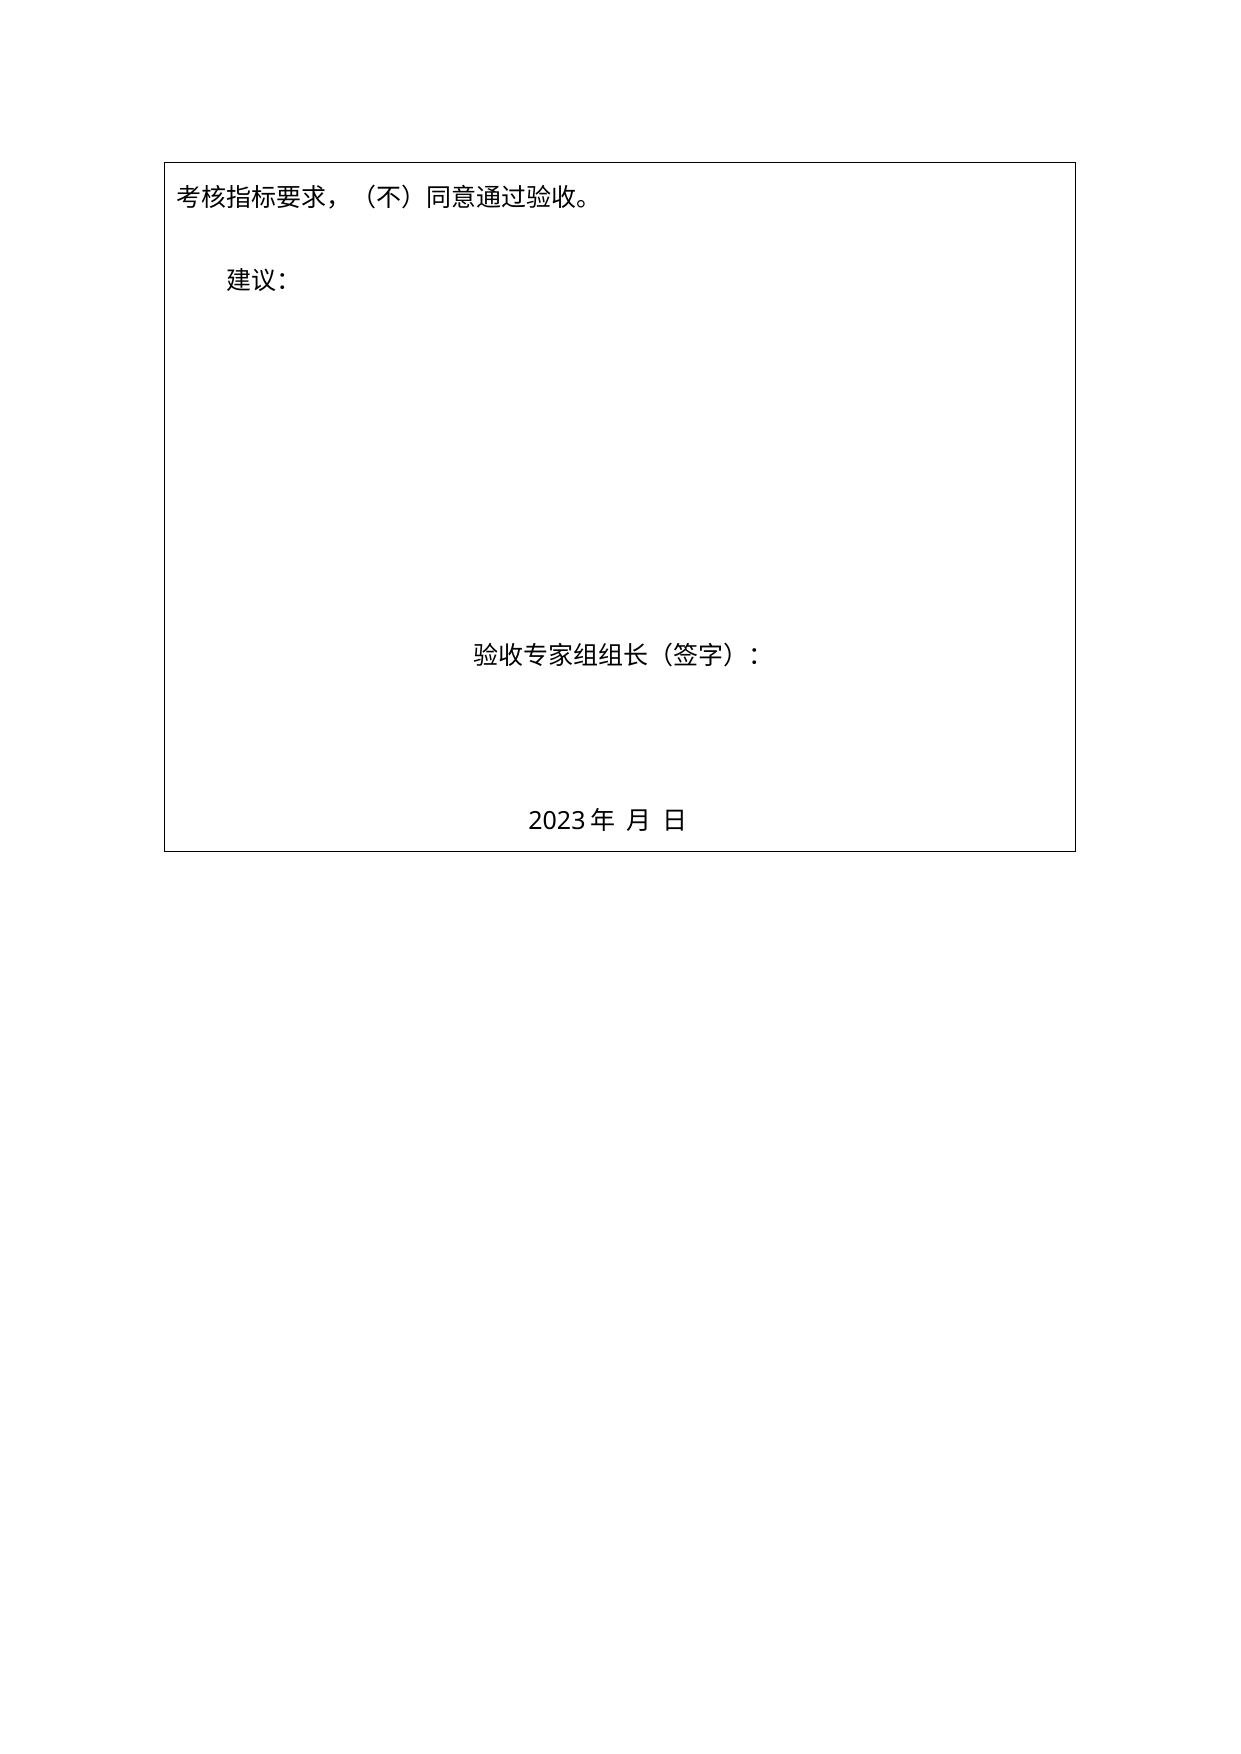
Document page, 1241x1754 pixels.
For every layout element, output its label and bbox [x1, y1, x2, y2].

table_cell [165, 163, 1075, 851]
